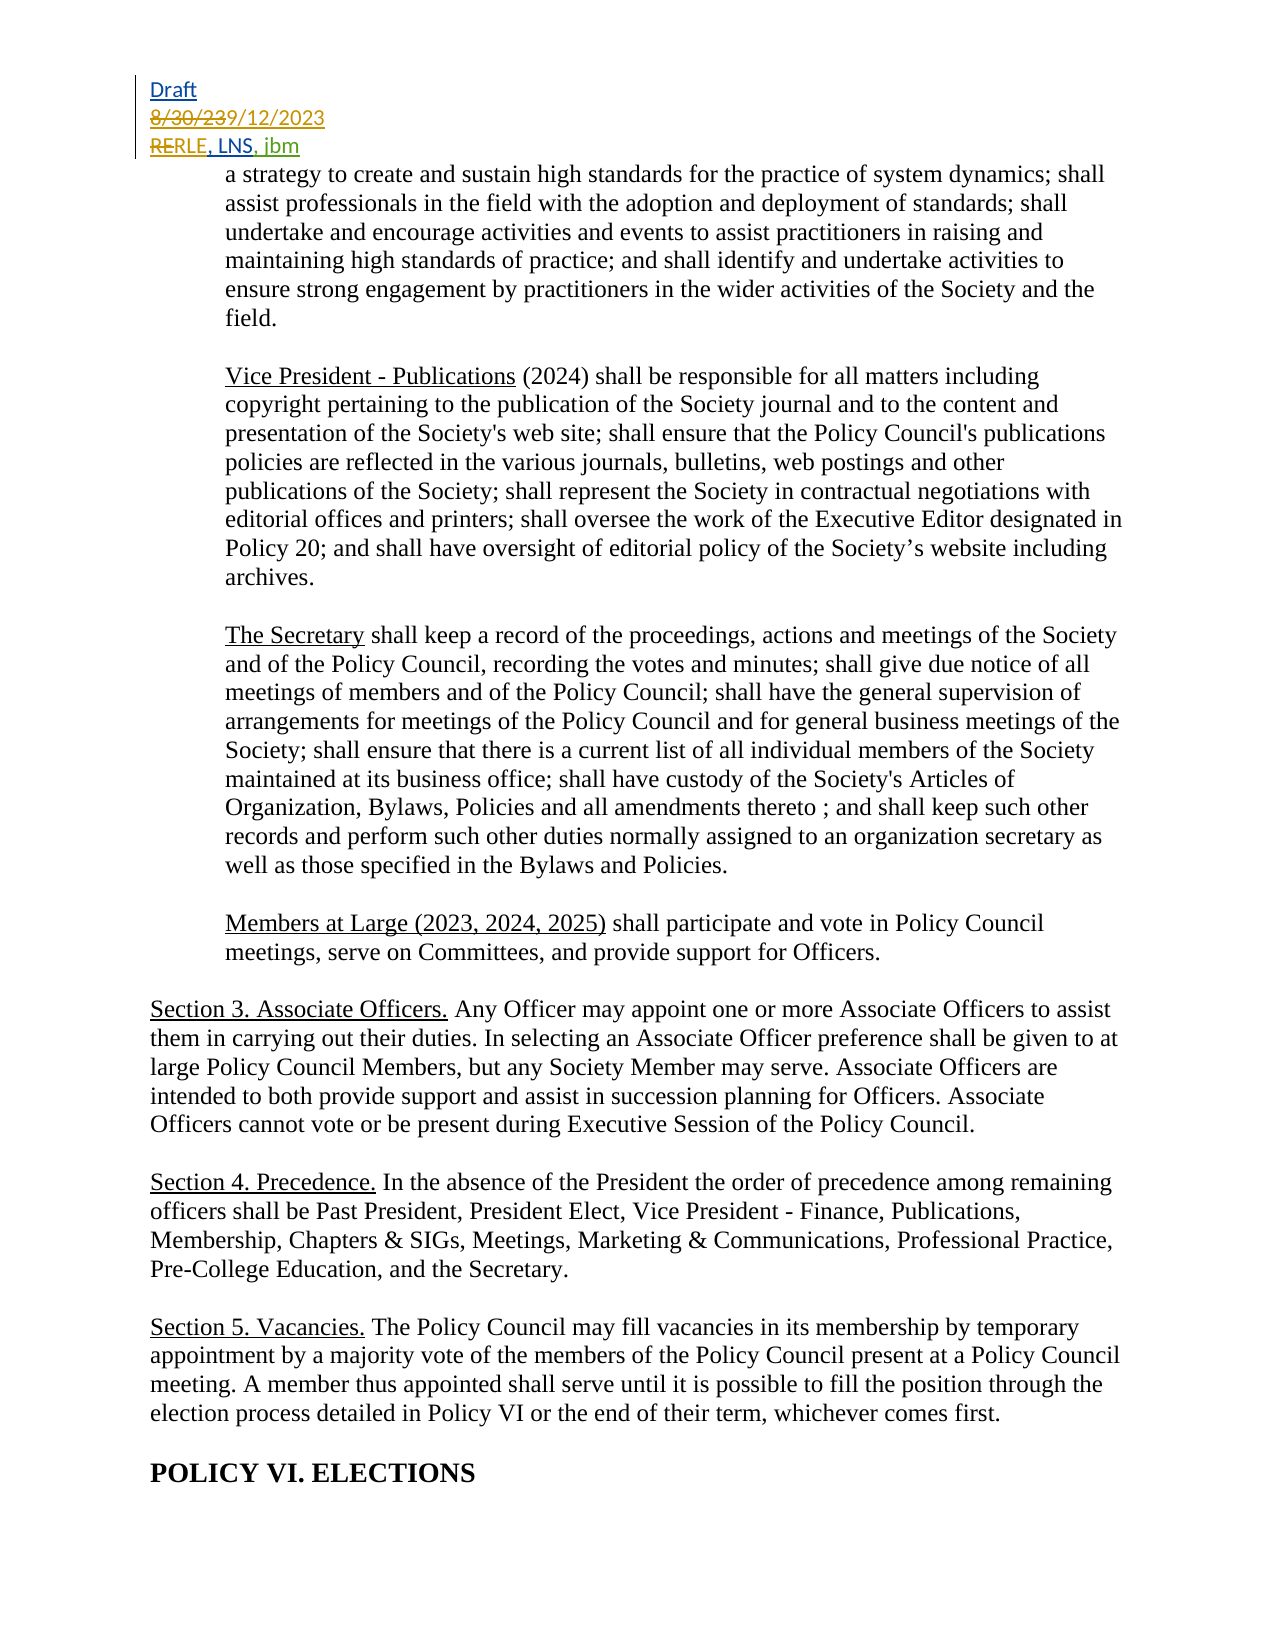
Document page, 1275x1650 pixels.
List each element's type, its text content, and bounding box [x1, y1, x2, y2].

text POLICY VI. ELECTIONS [150, 1456, 1125, 1488]
text Members at Large (2023, 2024, 2025) shall participate and vote in Policy Council meetings, serve on Committees, and provide support for Officers. [225, 908, 1125, 965]
text Section 3. Associate Officers. Any Officer may appoint one or more Associate Officers to assist them in carrying out their duties. In selecting an Associate Officer preference shall be given to at large Policy Council Members, but any Society Member may serve. Associate Officers are intended to both provide support and assist in succession planning for Officers. Associate Officers cannot vote or be present during Executive Session of the Policy Council. [150, 994, 1125, 1138]
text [225, 159, 1125, 332]
text The Secretary shall keep a record of the proceedings, actions and meetings of the Society and of the Policy Council, recording the votes and minutes; shall give due notice of all meetings of members and of the Policy Council; shall have the general supervision of arrangements for meetings of the Policy Council and for general business meetings of the Society; shall ensure that there is a current list of all individual members of the Society maintained at its business office; shall have custody of the Society's Articles of Organization, Bylaws, Policies and all amendments thereto ; and shall keep such other records and perform such other duties normally assigned to an organization secretary as well as those specified in the Bylaws and Policies. [225, 620, 1125, 879]
text Section 5. Vacancies. The Policy Council may fill vacancies in its membership by temporary appointment by a majority vote of the members of the Policy Council present at a Policy Council meeting. A member thus appointed shall serve until it is possible to fill the position through the election process detailed in Policy VI or the end of their term, whichever comes first. [150, 1312, 1125, 1427]
text Section 4. Precedence. In the absence of the President the order of precedence among remaining officers shall be Past President, President Elect, Vice President - Finance, Publications, Membership, Chapters & SIGs, Meetings, Marketing & Communications, Professional Practice, Pre-College Education, and the Secretary. [150, 1167, 1125, 1282]
text Vice President - Publications (2024) shall be responsible for all matters including copyright pertaining to the publication of the Society journal and to the content and presentation of the Society's web site; shall ensure that the Policy Council's publications policies are reflected in the various journals, bulletins, web postings and other publications of the Society; shall represent the Society in contractual negotiations with editorial offices and printers; shall oversee the work of the Executive Editor designated in Policy 20; and shall have oversight of editorial policy of the Society’s website including archives. [225, 361, 1125, 591]
